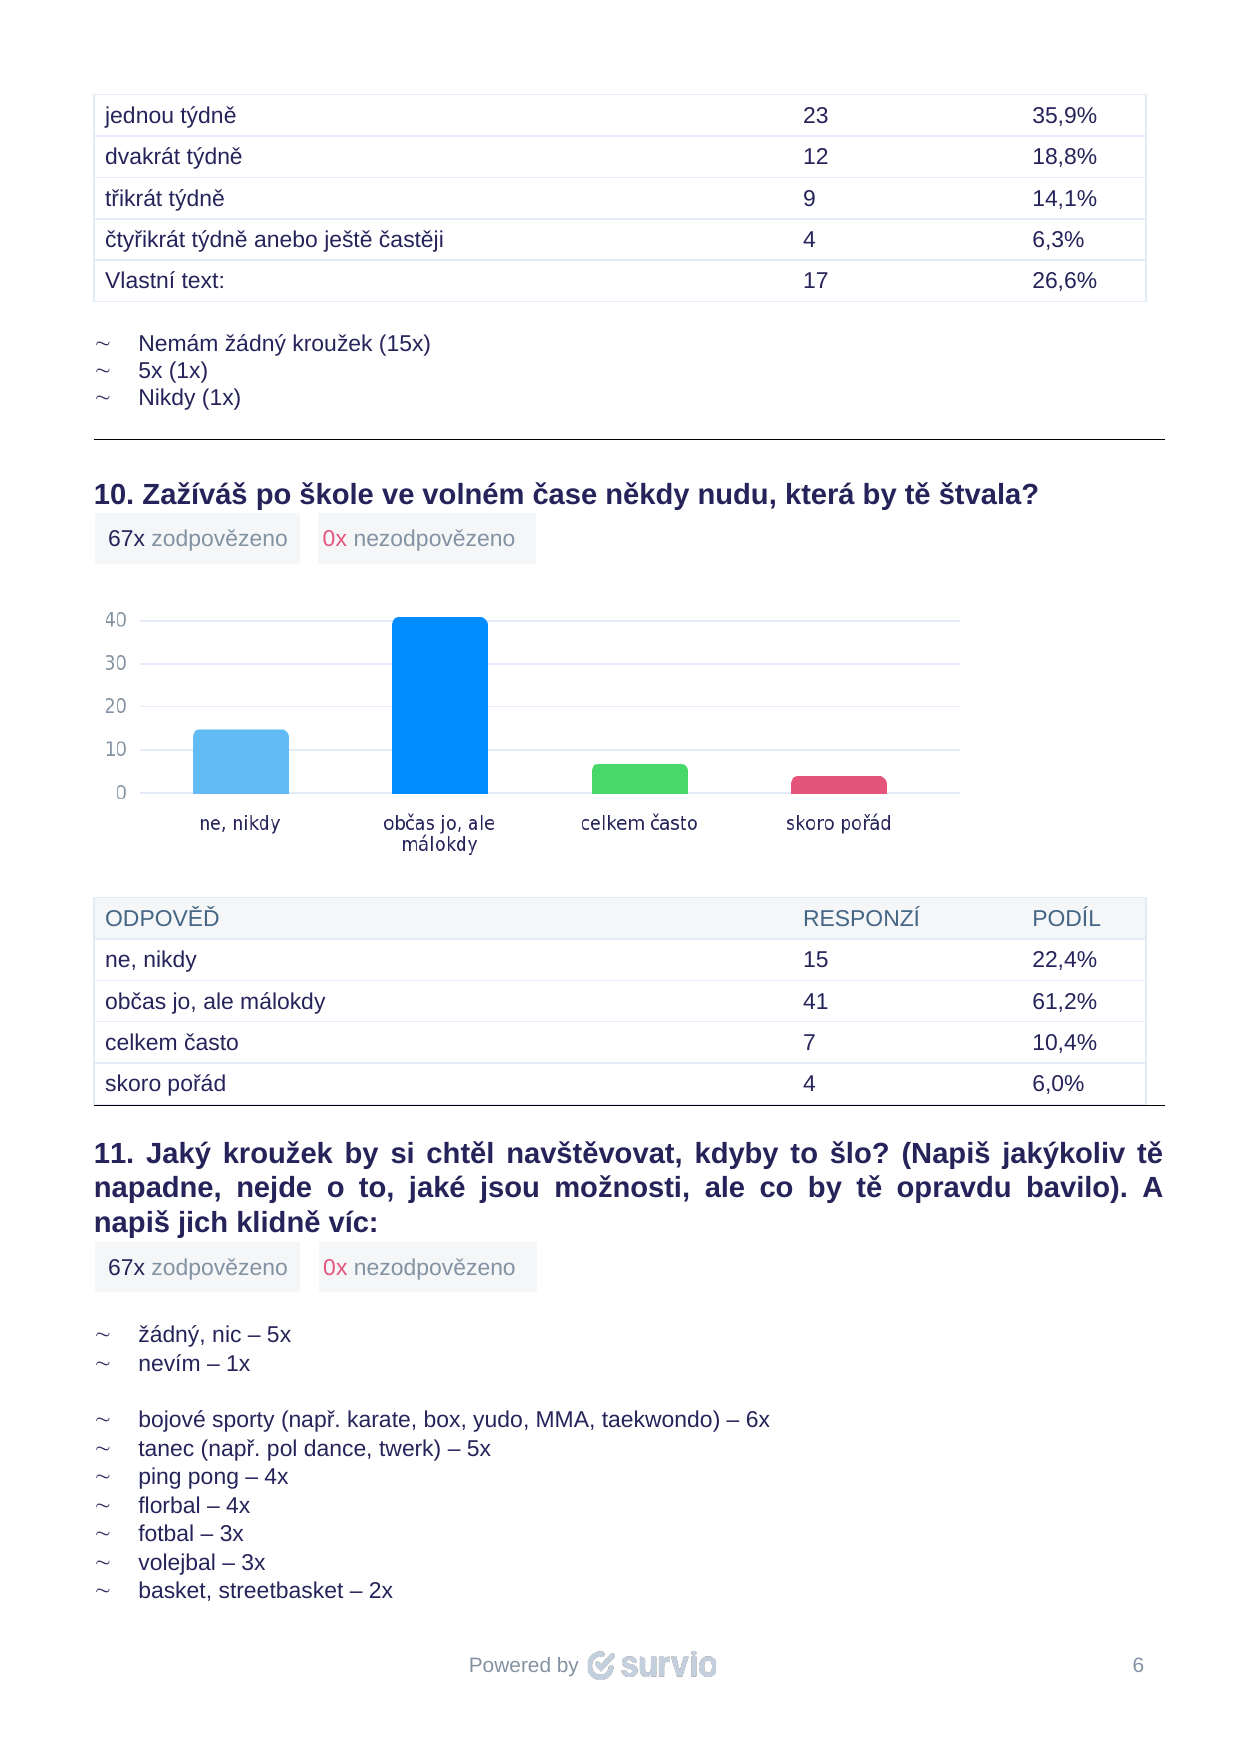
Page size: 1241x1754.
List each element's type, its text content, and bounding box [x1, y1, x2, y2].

table_cell skoro pořád [95, 1064, 792, 1103]
table_cell ne, nikdy [95, 940, 792, 979]
table_cell jednou týdně [95, 95, 792, 135]
table_cell 4 [792, 220, 1021, 259]
picture [587, 1651, 717, 1680]
list fotbal – 3x [94, 1520, 1165, 1546]
list bojové sporty (např. karate, box, yudo, MMA, taekwondo) – 6x [94, 1406, 1165, 1433]
table_cell 41 [792, 981, 1021, 1021]
list nevím – 1x [94, 1349, 1165, 1376]
table_cell občas jo, ale málokdy [95, 981, 792, 1021]
table_cell 9 [792, 178, 1021, 218]
table_cell dvakrát týdně [95, 137, 792, 176]
list Nemám žádný kroužek (15x) [94, 329, 1165, 356]
table_cell 10,4% [1021, 1022, 1145, 1062]
list 5x (1x) [94, 357, 1165, 383]
table_header 0x nezodpovězeno [319, 1242, 537, 1292]
text 11. Jaký kroužek by si chtěl navštěvovat, kdyby to šlo? (Napiš jakýkoliv tě napadne, nejde o to, jaké jsou možnosti, ale co by tě opravdu bavilo). A napiš jich klidně víc: [94, 1136, 1165, 1239]
list Nikdy (1x) [94, 384, 1165, 411]
table_cell 12 [792, 137, 1021, 176]
text 10. Zažíváš po škole ve volném čase někdy nudu, která by tě štvala? [94, 474, 1165, 511]
table_cell 14,1% [1021, 178, 1145, 218]
list volejbal – 3x [94, 1548, 1165, 1575]
list ping pong – 4x [94, 1463, 1165, 1489]
list žádný, nic – 5x [94, 1321, 1165, 1347]
table_header 67x zodpovězeno [95, 513, 300, 564]
table_cell 6,0% [1021, 1064, 1145, 1103]
table_cell 26,6% [1021, 261, 1145, 301]
table_header Podíl [1021, 898, 1145, 938]
table_cell 6,3% [1021, 220, 1145, 259]
table_cell 22,4% [1021, 940, 1145, 979]
table_cell 23 [792, 95, 1021, 135]
table_cell Vlastní text: [95, 261, 792, 301]
table_cell 7 [792, 1022, 1021, 1062]
list tanec (např. pol dance, twerk) – 5x [94, 1435, 1165, 1461]
table_cell 61,2% [1021, 981, 1145, 1021]
table_cell třikrát týdně [95, 178, 792, 218]
picture [95, 592, 961, 868]
table_cell 35,9% [1021, 95, 1145, 135]
table_header 0x nezodpovězeno [318, 513, 536, 564]
table_cell 15 [792, 940, 1021, 979]
table_header Responzí [792, 898, 1021, 938]
table_cell [95, 566, 1144, 868]
table_cell 17 [792, 261, 1021, 301]
table_header 67x zodpovězeno [95, 1242, 300, 1292]
table_cell celkem často [95, 1022, 792, 1062]
list basket, streetbasket – 2x [94, 1577, 1165, 1603]
table_header Odpověď [95, 898, 792, 938]
table_cell 4 [792, 1064, 1021, 1103]
list florbal – 4x [94, 1492, 1165, 1518]
table_cell 18,8% [1021, 137, 1145, 176]
table_cell čtyřikrát týdně anebo ještě častěji [95, 220, 792, 259]
